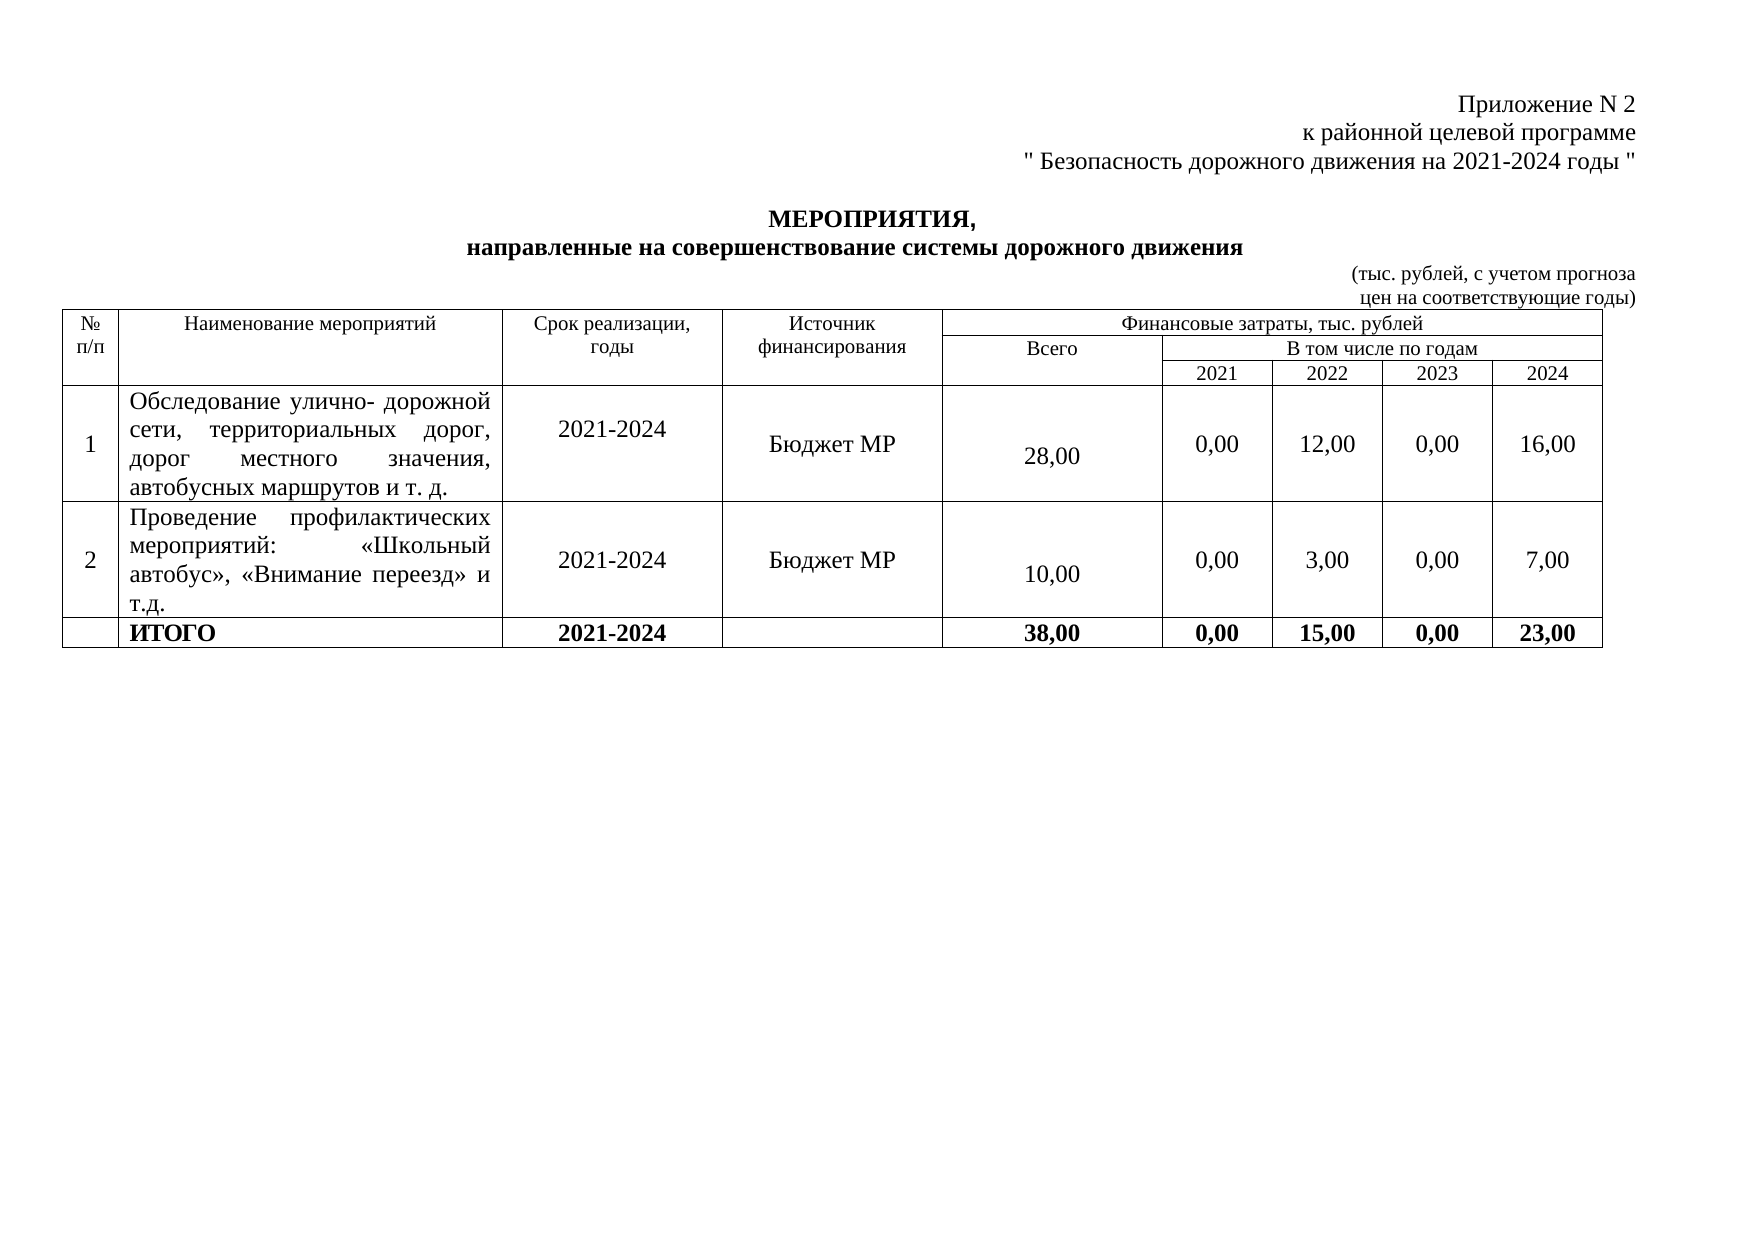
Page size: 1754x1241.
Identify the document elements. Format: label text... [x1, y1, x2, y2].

table_cell Бюджет МР [723, 386, 942, 501]
table_cell 10,00 [943, 502, 1162, 617]
table_cell 0,00 [1383, 386, 1492, 501]
table_cell 28,00 [943, 386, 1162, 501]
table_header Финансовые затраты, тыс. рублей [943, 310, 1602, 334]
table_cell 2021-2024 [503, 502, 722, 617]
text (тыс. рублей, с учетом прогноза [74, 261, 1636, 285]
table_cell 0,00 [1163, 618, 1272, 647]
table_cell 7,00 [1493, 502, 1602, 617]
text цен на соответствующие годы) [74, 285, 1636, 309]
table_cell 16,00 [1493, 386, 1602, 501]
table_header Источник финансирования [723, 310, 942, 385]
table_header Наименование мероприятий [119, 310, 502, 385]
text МЕРОПРИЯТИЯ, [74, 204, 1636, 232]
text направленные на совершенствование системы дорожного движения [74, 232, 1636, 261]
table_cell [723, 618, 942, 647]
table_cell 23,00 [1493, 618, 1602, 647]
text " Безопасность дорожного движения на 2021-2024 годы " [74, 146, 1636, 175]
table_cell 2024 [1493, 361, 1602, 385]
table_cell 0,00 [1163, 386, 1272, 501]
table_cell [63, 618, 118, 647]
table_cell Бюджет МР [723, 502, 942, 617]
table_cell В том числе по годам [1163, 336, 1602, 359]
table_cell 15,00 [1273, 618, 1382, 647]
table_cell 2021-2024 [503, 618, 722, 647]
table_cell 3,00 [1273, 502, 1382, 617]
text к районной целевой программе [74, 117, 1636, 146]
table_cell 0,00 [1383, 502, 1492, 617]
table_header Срок реализации, годы [503, 310, 722, 385]
table_cell 0,00 [1163, 502, 1272, 617]
text Приложение N 2 [74, 89, 1636, 117]
table_cell 12,00 [1273, 386, 1382, 501]
table_cell Обследование улично- дорожной сети, территориальных дорог, дорог местного значения, автобусных маршрутов и т. д. [119, 386, 502, 501]
table_cell 2 [63, 502, 118, 617]
table_cell Всего [943, 336, 1162, 385]
table_cell 2021 [1163, 361, 1272, 385]
table_cell 38,00 [943, 618, 1162, 647]
table_cell 0,00 [1383, 618, 1492, 647]
table_header № п/п [63, 310, 118, 385]
table_cell Проведение профилактических мероприятий: «Школьный автобус», «Внимание переезд» и т.д. [119, 502, 502, 617]
table_cell 2021-2024 [503, 386, 722, 501]
table_cell ИТОГО [119, 618, 502, 647]
table_cell 2023 [1383, 361, 1492, 385]
table_cell 2022 [1273, 361, 1382, 385]
table_cell 1 [63, 386, 118, 501]
